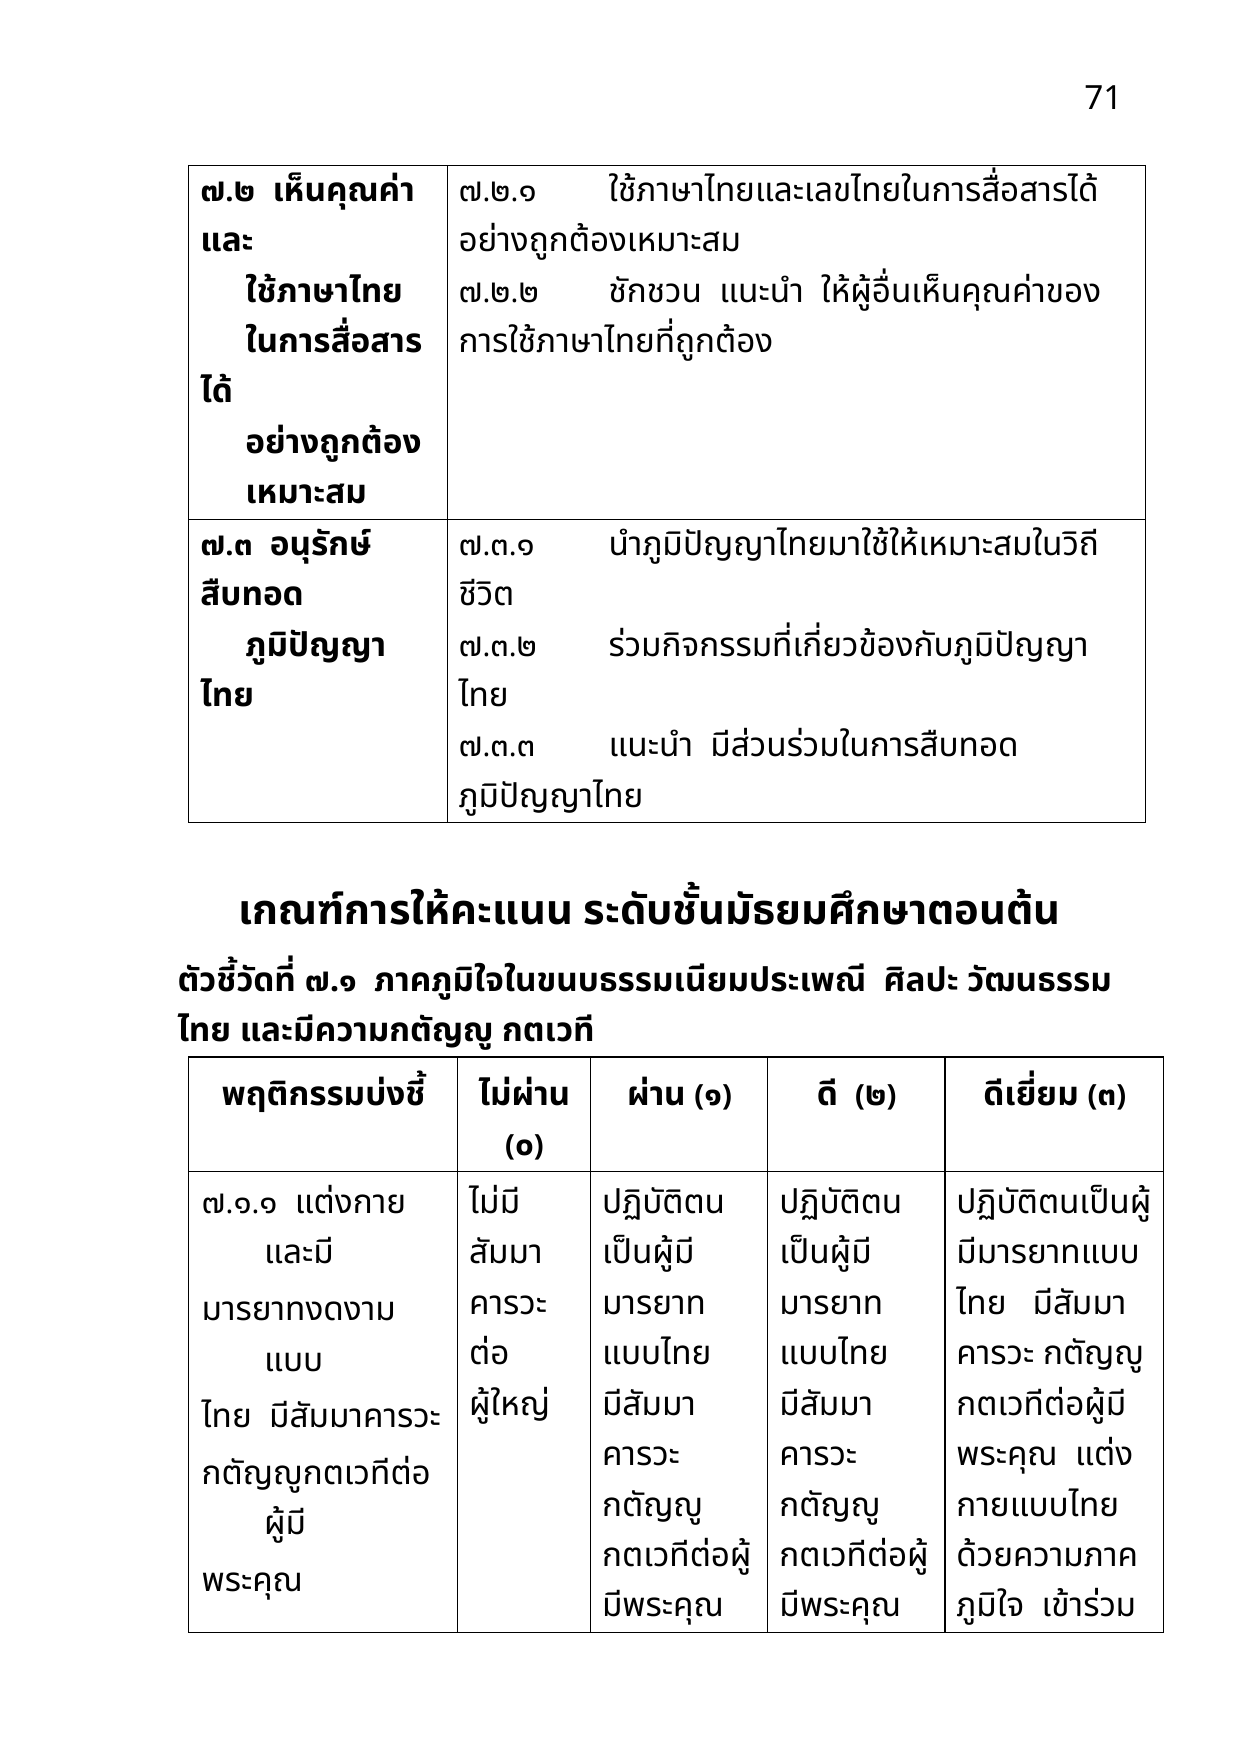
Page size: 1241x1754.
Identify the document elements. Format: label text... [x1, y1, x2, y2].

text ตัวชี้วัดที่ ๗.๑ ภาคภูมิใจในขนบธรรมเนียมประเพณี ศิลปะ วัฒนธรรมไทย และมีความกตัญญู กตเวที [177, 955, 1122, 1056]
table_cell ๗.๒.๑ ใช้ภาษาไทยและเลขไทยในการสื่อสารได้อย่างถูกต้องเหมาะสม ๗.๒.๒ ชักชวน แนะนำ ให้ผู้อื่นเห็นคุณค่าของการใช้ภาษาไทยที่ถูกต้อง [448, 166, 1145, 519]
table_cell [458, 1172, 590, 1632]
table_header ดีเยี่ยม (๓) [946, 1058, 1163, 1171]
table_header พฤติกรรมบ่งชี้ [189, 1058, 457, 1171]
table_header ผ่าน (๑) [591, 1058, 767, 1171]
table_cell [591, 1172, 767, 1632]
table_cell ๗.๒ เห็นคุณค่าและ ใช้ภาษาไทย ในการสื่อสารได้ อย่างถูกต้อง เหมาะสม [189, 166, 447, 519]
table_header ไม่ผ่าน (๐) [458, 1058, 590, 1171]
table_header ดี (๒) [768, 1058, 944, 1171]
table_cell ๗.๓.๑ นำภูมิปัญญาไทยมาใช้ให้เหมาะสมในวิถีชีวิต ๗.๓.๒ ร่วมกิจกรรมที่เกี่ยวข้องกับภูมิปัญญาไทย ๗.๓.๓ แนะนำ มีส่วนร่วมในการสืบทอดภูมิปัญญาไทย [448, 520, 1145, 822]
text เกณฑ์การให้คะแนน ระดับชั้นมัธยมศึกษาตอนต้น [177, 880, 1122, 943]
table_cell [768, 1172, 944, 1632]
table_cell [946, 1172, 1163, 1632]
table_cell ๗.๓ อนุรักษ์ สืบทอด ภูมิปัญญาไทย [189, 520, 447, 822]
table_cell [189, 1172, 457, 1632]
